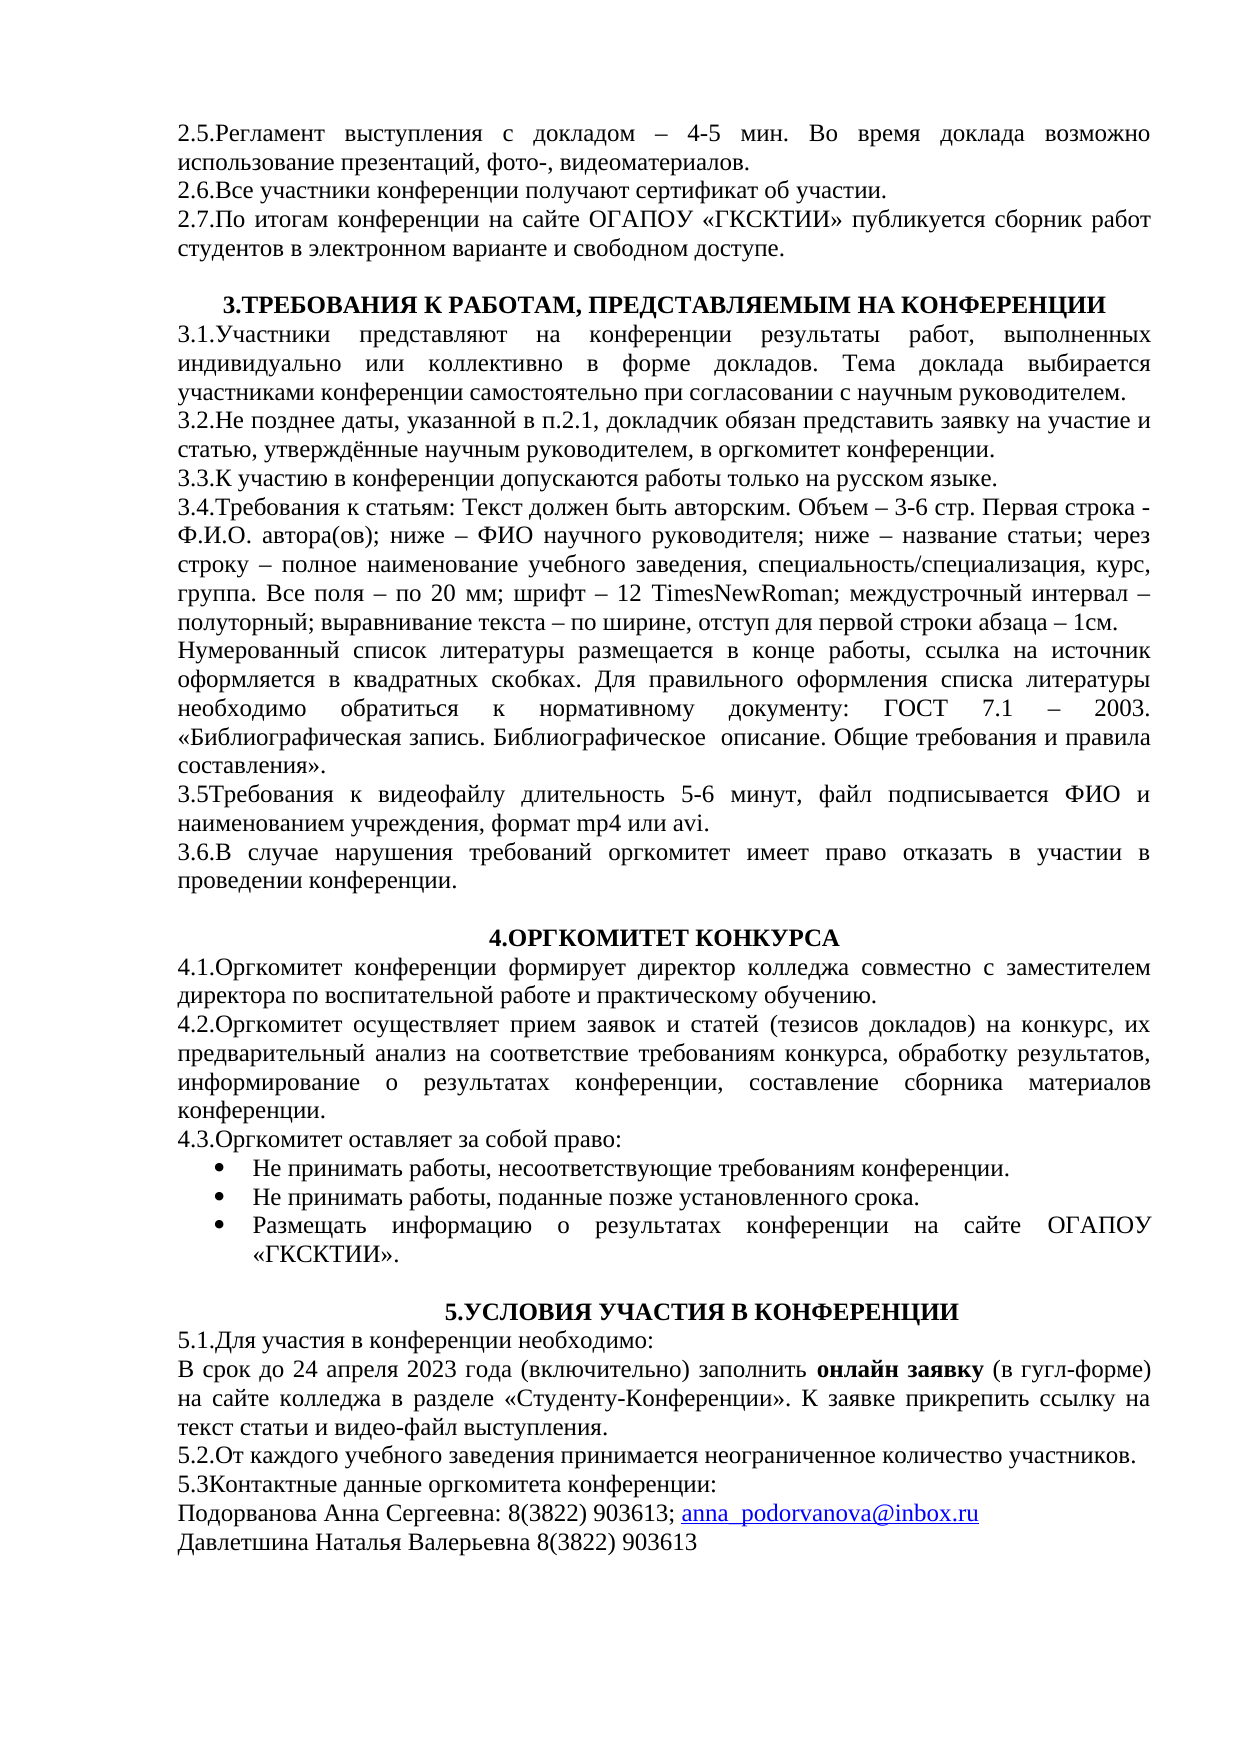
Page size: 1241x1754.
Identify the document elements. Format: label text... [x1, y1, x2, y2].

text 2.7.По итогам конференции на сайте ОГАПОУ «ГКСКТИИ» публикуется сборник работ студентов в электронном варианте и свободном доступе. [177, 204, 1152, 262]
text В срок до 24 апреля 2023 года (включительно) заполнить онлайн заявку (в гугл-форме) на сайте колледжа в разделе «Студенту-Конференции». К заявке прикрепить ссылку на текст статьи и видео-файл выступления. [177, 1354, 1152, 1441]
text Подорванова Анна Сергеевна: 8(3822) 903613; anna_podorvanova@inbox.ru [177, 1498, 1152, 1527]
text 5.3Контактные данные оргкомитета конференции: [177, 1469, 1152, 1498]
text 3.2.Не позднее даты, указанной в п.2.1, докладчик обязан представить заявку на участие и статью, утверждённые научным руководителем, в оргкомитет конференции. [177, 406, 1152, 463]
text 5.2.От каждого учебного заведения принимается неограниченное количество участников. [177, 1441, 1152, 1469]
text 3.5Требования к видеофайлу длительность 5-6 минут, файл подписывается ФИО и наименованием учреждения, формат mp4 или avi. [177, 779, 1152, 837]
text 3.4.Требования к статьям: Текст должен быть авторским. Объем – 3-6 стр. Первая строка - Ф.И.О. автора(ов); ниже – ФИО научного руководителя; ниже – название статьи; через строку – полное наименование учебного заведения, специальность/специализация, курс, группа. Все поля – по 20 мм; шрифт – 12 TimesNewRoman; междустрочный интервал – полуторный; выравнивание текста – по ширине, отступ для первой строки абзаца – 1см. [177, 492, 1152, 636]
text Нумерованный список литературы размещается в конце работы, ссылка на источник оформляется в квадратных скобках. Для правильного оформления списка литературы необходимо обратиться к нормативному документу: ГОСТ 7.1 – 2003. «Библиографическая запись. Библиографическое описание. Общие требования и правила составления». [177, 636, 1152, 779]
text 2.5.Регламент выступления с докладом – 4-5 мин. Во время доклада возможно использование презентаций, фото-, видеоматериалов. [177, 118, 1152, 176]
list Не принимать работы, поданные позже установленного срока. [215, 1182, 1152, 1211]
text 4.3.Оргкомитет оставляет за собой право: [177, 1124, 1152, 1153]
text 3.6.В случае нарушения требований оргкомитет имеет право отказать в участии в проведении конференции. [177, 837, 1152, 894]
list Не принимать работы, несоответствующие требованиям конференции. [215, 1153, 1152, 1182]
text Давлетшина Наталья Валерьевна 8(3822) 903613 [177, 1527, 1152, 1556]
text 3.3.К участию в конференции допускаются работы только на русском языке. [177, 463, 1152, 492]
text 2.6.Все участники конференции получают сертификат об участии. [177, 176, 1152, 204]
list 3.ТРЕБОВАНИЯ К РАБОТАМ, ПРЕДСТАВЛЯЕМЫМ НА КОНФЕРЕНЦИИ [177, 291, 1152, 319]
list Размещать информацию о результатах конференции на сайте ОГАПОУ «ГКСКТИИ». [215, 1211, 1152, 1268]
text 4.ОРГКОМИТЕТ КОНКУРСА [177, 923, 1152, 952]
list 5.УСЛОВИЯ УЧАСТИЯ В КОНФЕРЕНЦИИ [252, 1297, 1152, 1326]
text 4.2.Оргкомитет осуществляет прием заявок и статей (тезисов докладов) на конкурс, их предварительный анализ на соответствие требованиям конкурса, обработку результатов, информирование о результатах конференции, составление сборника материалов конференции. [177, 1009, 1152, 1124]
text 3.1.Участники представляют на конференции результаты работ, выполненных индивидуально или коллективно в форме докладов. Тема доклада выбирается участниками конференции самостоятельно при согласовании с научным руководителем. [177, 319, 1152, 406]
text 4.1.Оргкомитет конференции формирует директор колледжа совместно с заместителем директора по воспитательной работе и практическому обучению. [177, 952, 1152, 1009]
text 5.1.Для участия в конференции необходимо: [177, 1326, 1152, 1354]
